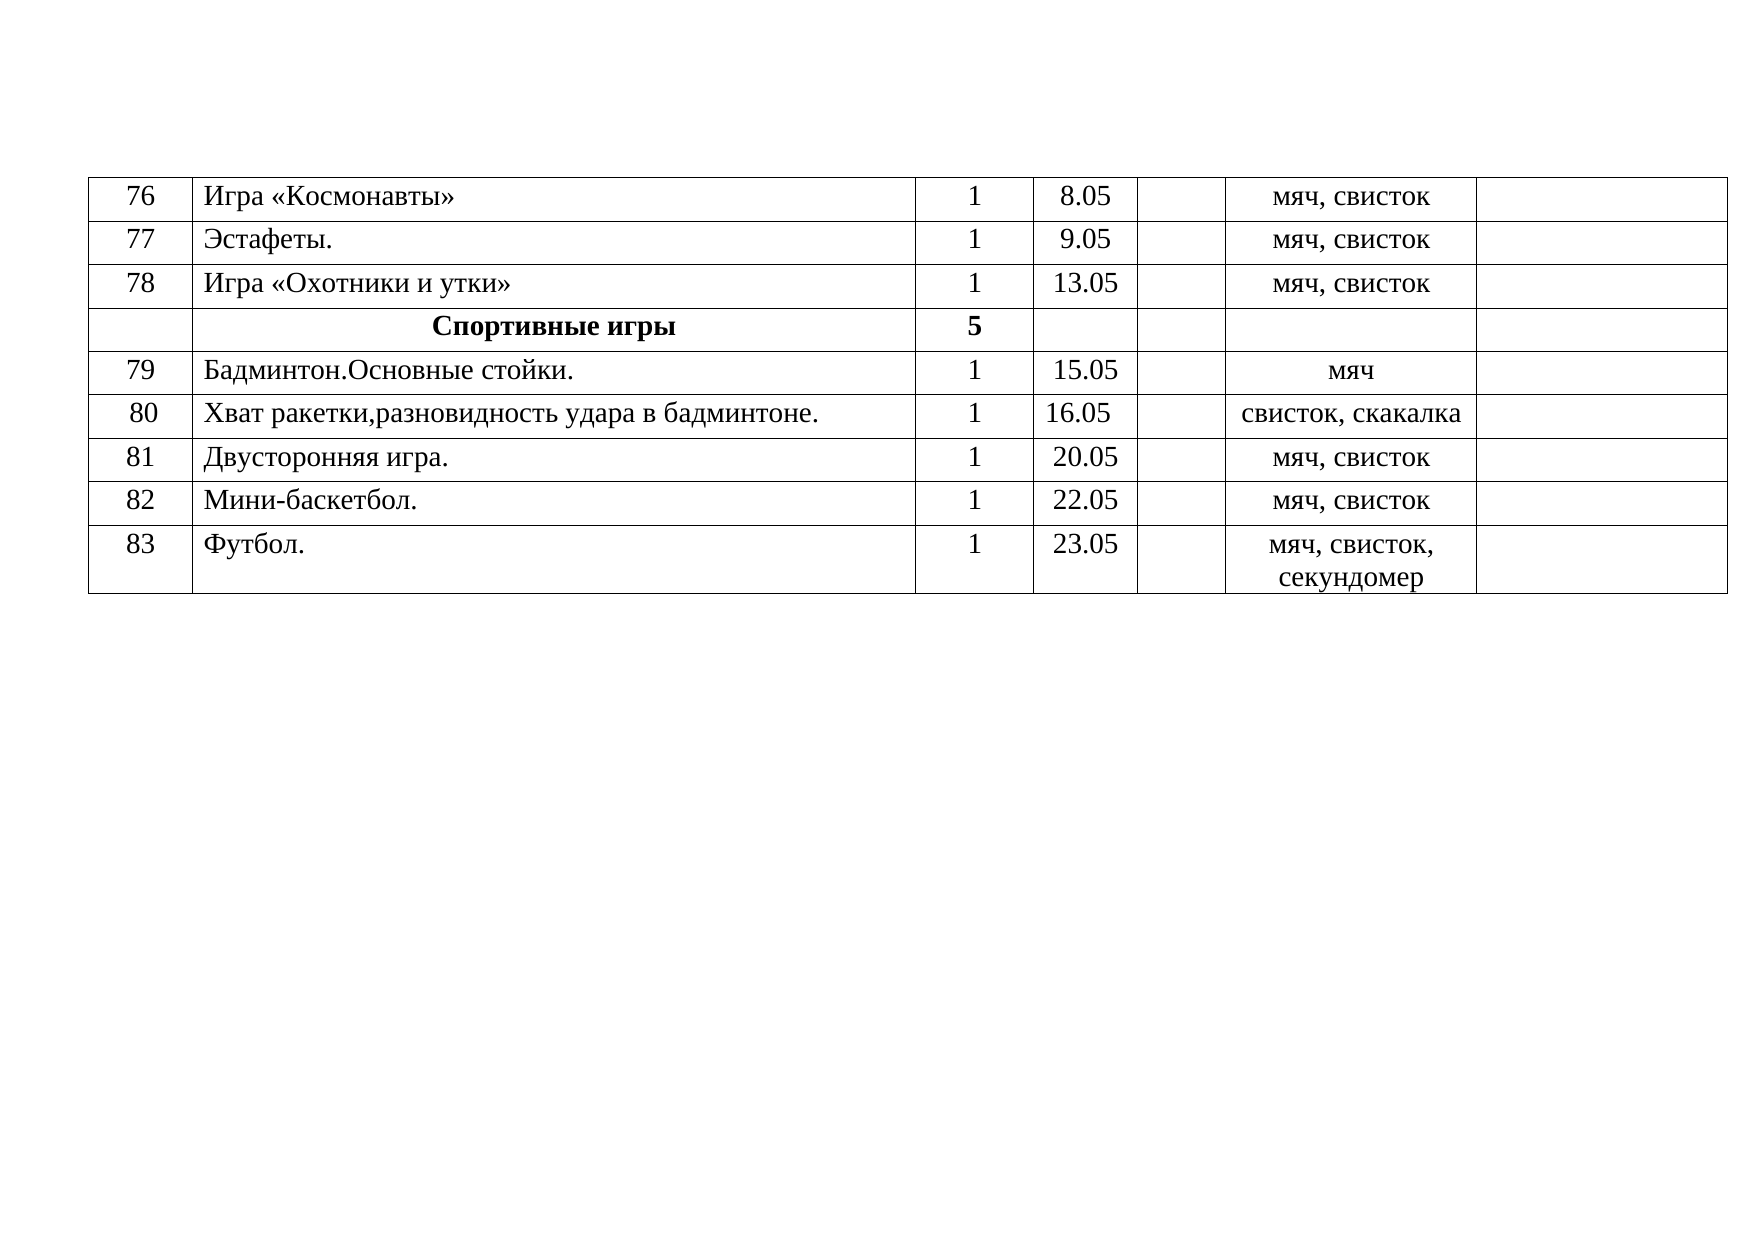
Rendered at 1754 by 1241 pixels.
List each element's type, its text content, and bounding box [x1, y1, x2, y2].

table_cell мяч, свисток [1226, 222, 1476, 264]
table_cell [1138, 352, 1225, 394]
table_cell 82 [89, 482, 192, 525]
table_cell Двусторонняя игра. [193, 439, 915, 481]
table_cell 1 [916, 222, 1033, 264]
table_cell мяч, свисток [1226, 482, 1476, 525]
table_cell 83 [89, 526, 192, 593]
table_cell Хват ракетки,разновидность удара в бадминтоне. [193, 395, 915, 438]
table_cell [1477, 178, 1727, 221]
table_cell 1 [916, 265, 1033, 307]
table_cell 81 [89, 439, 192, 481]
table_cell [1477, 352, 1727, 394]
table_cell 79 [89, 352, 192, 394]
table_cell 1 [916, 178, 1033, 221]
table_cell мяч, свисток, секундомер [1226, 526, 1476, 593]
table_cell 8.05 [1034, 178, 1137, 221]
table_cell [1477, 395, 1727, 438]
table_cell 80 [89, 395, 192, 438]
table_cell [1138, 526, 1225, 593]
table_cell [1477, 309, 1727, 351]
table_cell мяч, свисток [1226, 265, 1476, 307]
table_cell [1477, 526, 1727, 593]
table_cell [1138, 265, 1225, 307]
table_cell 1 [916, 352, 1033, 394]
table_cell Игра «Космонавты» [193, 178, 915, 221]
table_cell [1477, 439, 1727, 481]
table_cell [1477, 482, 1727, 525]
table_cell Игра «Охотники и утки» [193, 265, 915, 307]
table_cell [1226, 309, 1476, 351]
table_cell Эстафеты. [193, 222, 915, 264]
table_cell [1034, 309, 1137, 351]
table_cell 16.05 [1034, 395, 1137, 438]
table_cell Футбол. [193, 526, 915, 593]
table_cell 77 [89, 222, 192, 264]
table_cell 15.05 [1034, 352, 1137, 394]
table_cell 9.05 [1034, 222, 1137, 264]
table_cell 13.05 [1034, 265, 1137, 307]
table_cell 78 [89, 265, 192, 307]
table_cell 20.05 [1034, 439, 1137, 481]
table_cell 1 [916, 526, 1033, 593]
table_cell [1477, 265, 1727, 307]
table_cell мяч, свисток [1226, 439, 1476, 481]
table_cell [1138, 439, 1225, 481]
table_cell [89, 309, 192, 351]
table_cell 22.05 [1034, 482, 1137, 525]
table_cell 1 [916, 395, 1033, 438]
table_cell мяч, свисток [1226, 178, 1476, 221]
table_cell [1477, 222, 1727, 264]
table_cell [1138, 309, 1225, 351]
table_cell 5 [916, 309, 1033, 351]
table_cell 23.05 [1034, 526, 1137, 593]
table_cell свисток, скакалка [1226, 395, 1476, 438]
table_cell [1138, 178, 1225, 221]
table_cell 1 [916, 482, 1033, 525]
table_cell [1138, 222, 1225, 264]
table_cell мяч [1226, 352, 1476, 394]
table_cell 1 [916, 439, 1033, 481]
table_cell Мини-баскетбол. [193, 482, 915, 525]
table_cell Спортивные игры [193, 309, 915, 351]
table_cell [1138, 482, 1225, 525]
table_cell [1138, 395, 1225, 438]
table_cell Бадминтон.Основные стойки. [193, 352, 915, 394]
table_cell 76 [89, 178, 192, 221]
